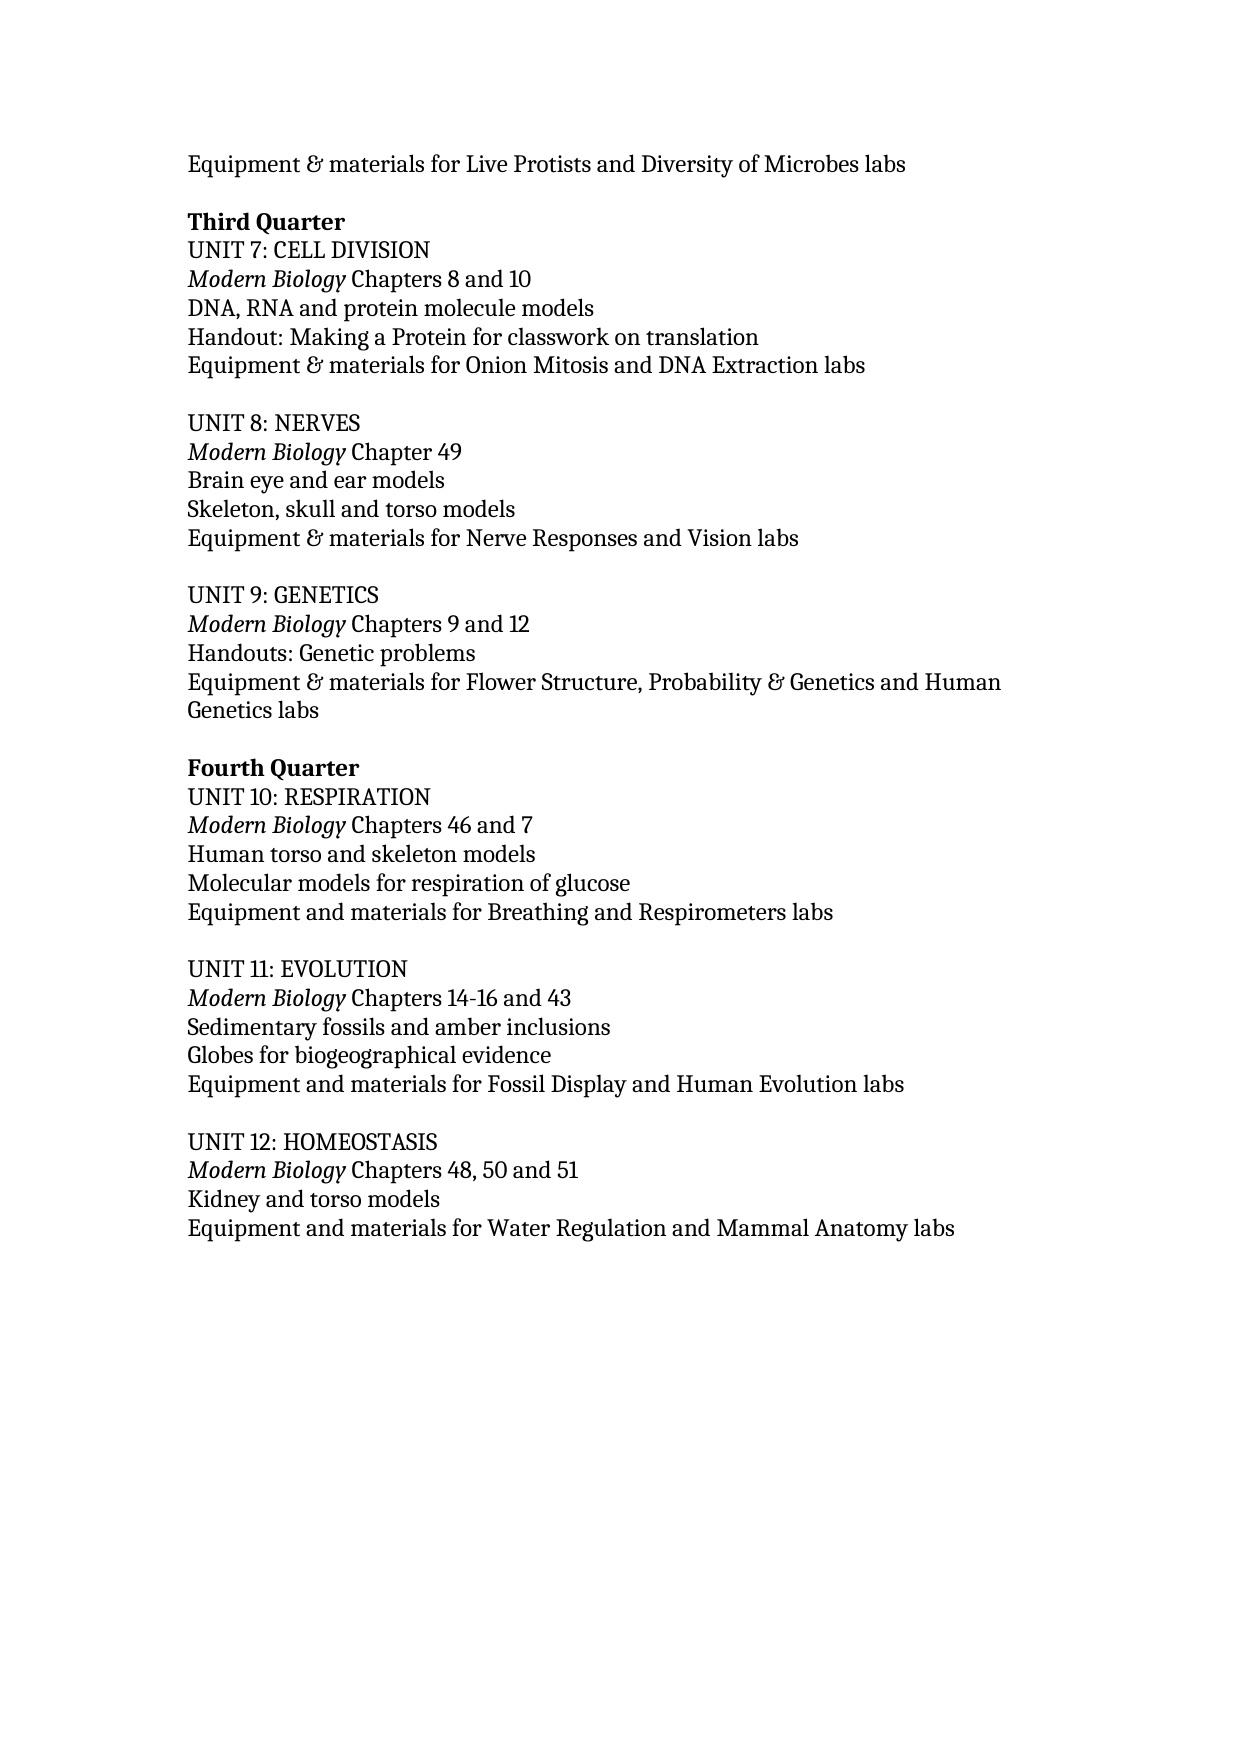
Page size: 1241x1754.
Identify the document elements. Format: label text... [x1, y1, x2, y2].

text UNIT 12: HOMEOSTASIS [187, 1127, 1053, 1156]
text UNIT 7: CELL DIVISION [187, 236, 1053, 265]
text Kidney and torso models [187, 1185, 1053, 1214]
text UNIT 8: NERVES [187, 409, 1053, 437]
text Brain eye and ear models [187, 466, 1053, 495]
text Modern Biology Chapters 14-16 and 43 [187, 984, 1053, 1012]
text Modern Biology Chapter 49 [187, 437, 1053, 466]
text Modern Biology Chapters 8 and 10 [187, 265, 1053, 294]
text Equipment & materials for Nerve Responses and Vision labs [187, 524, 1053, 552]
text Equipment & materials for Onion Mitosis and DNA Extraction labs [187, 351, 1053, 380]
text UNIT 9: GENETICS [187, 581, 1053, 610]
text Modern Biology Chapters 48, 50 and 51 [187, 1156, 1053, 1185]
text Equipment and materials for Fossil Display and Human Evolution labs [187, 1070, 1053, 1099]
text Handout: Making a Protein for classwork on translation [187, 322, 1053, 351]
text UNIT 11: EVOLUTION [187, 955, 1053, 984]
text Human torso and skeleton models [187, 840, 1053, 869]
text Modern Biology Chapters 9 and 12 [187, 610, 1053, 639]
text Equipment & materials for Live Protists and Diversity of Microbes labs [187, 150, 1053, 179]
text UNIT 10: RESPIRATION [187, 782, 1053, 811]
text Third Quarter [187, 179, 1053, 236]
text Modern Biology Chapters 46 and 7 [187, 811, 1053, 840]
text DNA, RNA and protein molecule models [187, 294, 1053, 322]
text Skeleton, skull and torso models [187, 495, 1053, 524]
text Equipment & materials for Flower Structure, Probability & Genetics and Human Genetics labs [187, 667, 1053, 725]
text Equipment and materials for Water Regulation and Mammal Anatomy labs [187, 1214, 1053, 1242]
text Sedimentary fossils and amber inclusions [187, 1012, 1053, 1041]
text Fourth Quarter [187, 754, 1053, 782]
text Handouts: Genetic problems [187, 639, 1053, 667]
text Globes for biogeographical evidence [187, 1041, 1053, 1070]
text Equipment and materials for Breathing and Respirometers labs [187, 897, 1053, 926]
text Molecular models for respiration of glucose [187, 869, 1053, 897]
